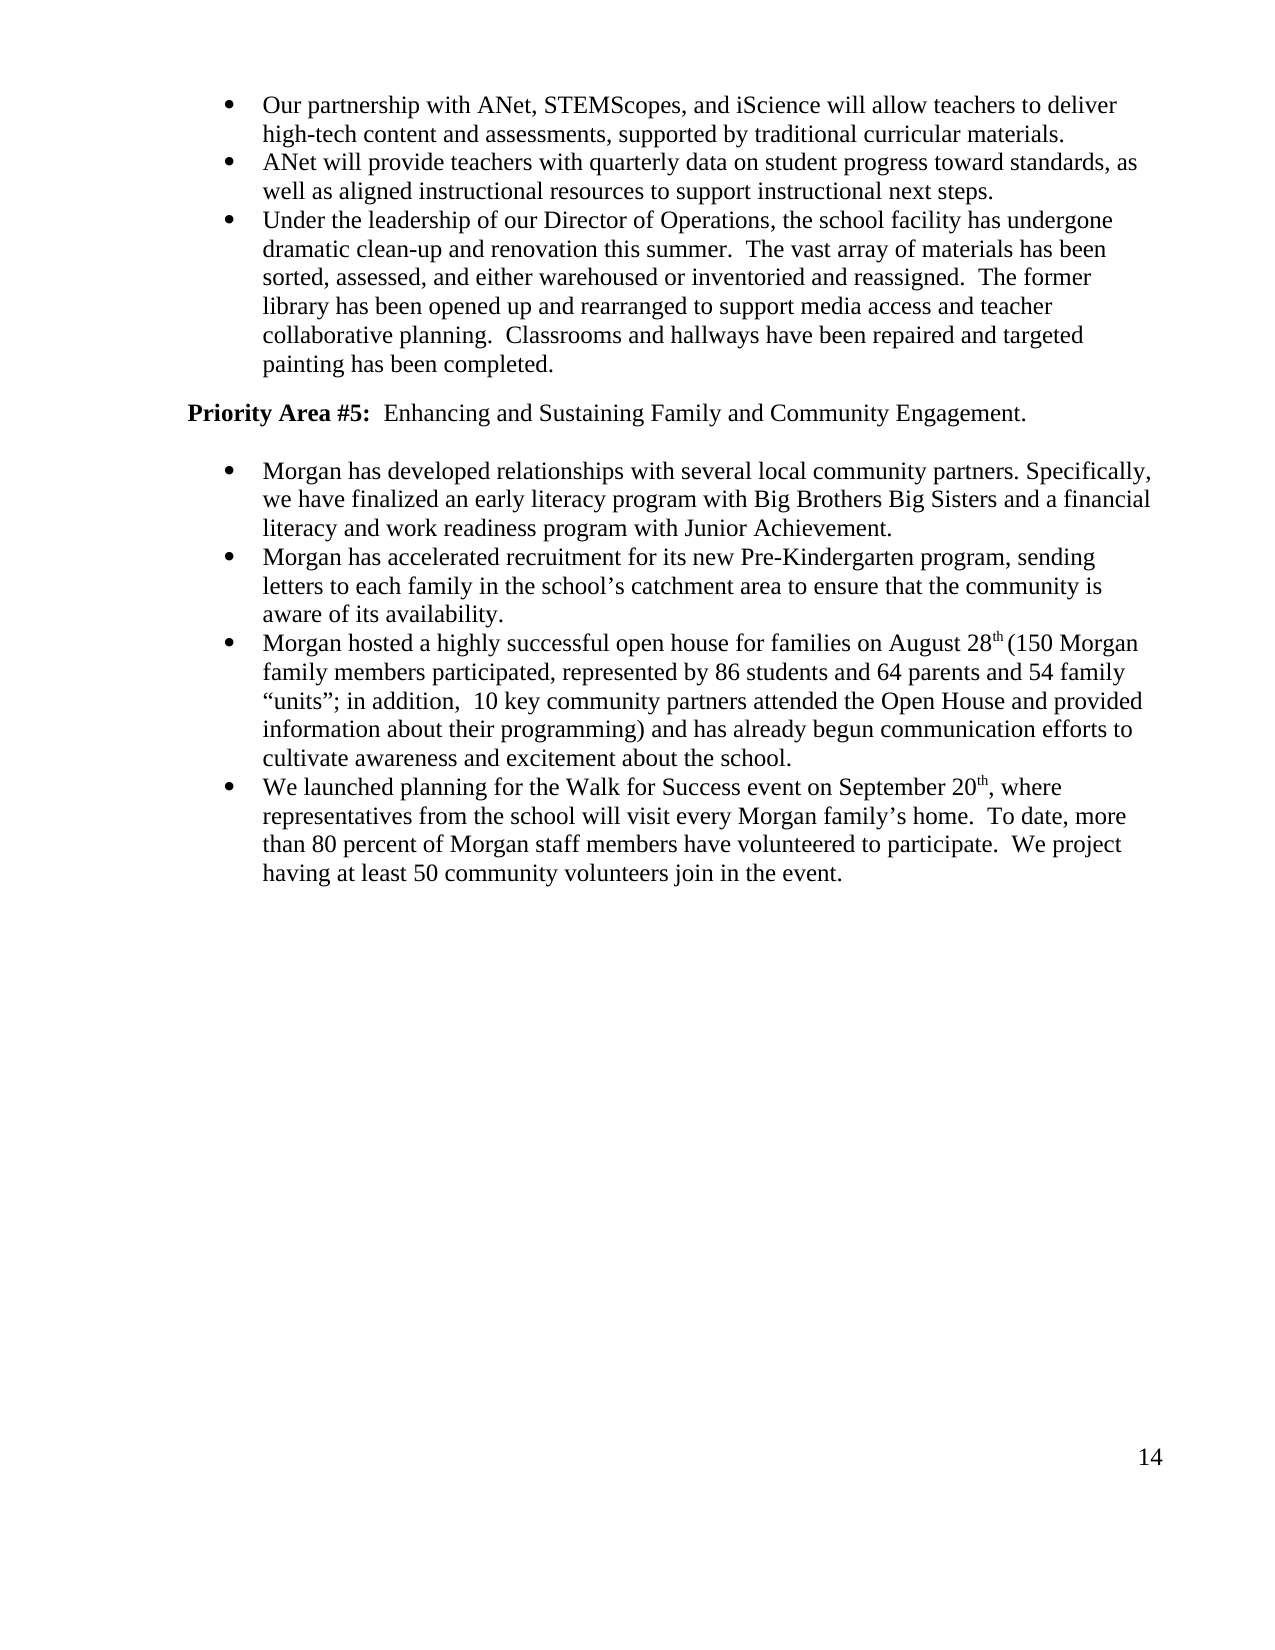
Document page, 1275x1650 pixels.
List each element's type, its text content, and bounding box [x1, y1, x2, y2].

list Morgan hosted a highly successful open house for families on August 28th (150 Morgan family members participated, represented by 86 students and 64 parents and 54 family “units”; in addition, 10 key community partners attended the Open House and provided information about their programming) and has already begun communication efforts to cultivate awareness and excitement about the school. [225, 628, 1162, 772]
list We launched planning for the Walk for Success event on September 20th, where representatives from the school will visit every Morgan family’s home. To date, more than 80 percent of Morgan staff members have volunteered to participate. We project having at least 50 community volunteers join in the event. [225, 772, 1162, 887]
list Morgan has accelerated recruitment for its new Pre-Kindergarten program, sending letters to each family in the school’s catchment area to ensure that the community is aware of its availability. [225, 542, 1162, 628]
list ANet will provide teachers with quarterly data on student progress toward standards, as well as aligned instructional resources to support instructional next steps. [225, 147, 1162, 205]
list Under the leadership of our Director of Operations, the school facility has undergone dramatic clean-up and renovation this summer. The vast array of materials has been sorted, assessed, and either warehoused or inventoried and reassigned. The former library has been opened up and rearranged to support media access and teacher collaborative planning. Classrooms and hallways have been repaired and targeted painting has been completed. [225, 205, 1162, 377]
list Morgan has developed relationships with several local community partners. Specifically, we have finalized an early literacy program with Big Brothers Big Sisters and a financial literacy and work readiness program with Junior Achievement. [225, 456, 1162, 542]
text Priority Area #5: Enhancing and Sustaining Family and Community Engagement. [187, 398, 1162, 427]
list Our partnership with ANet, STEMScopes, and iScience will allow teachers to deliver high-tech content and assessments, supported by traditional curricular materials. [225, 90, 1162, 147]
